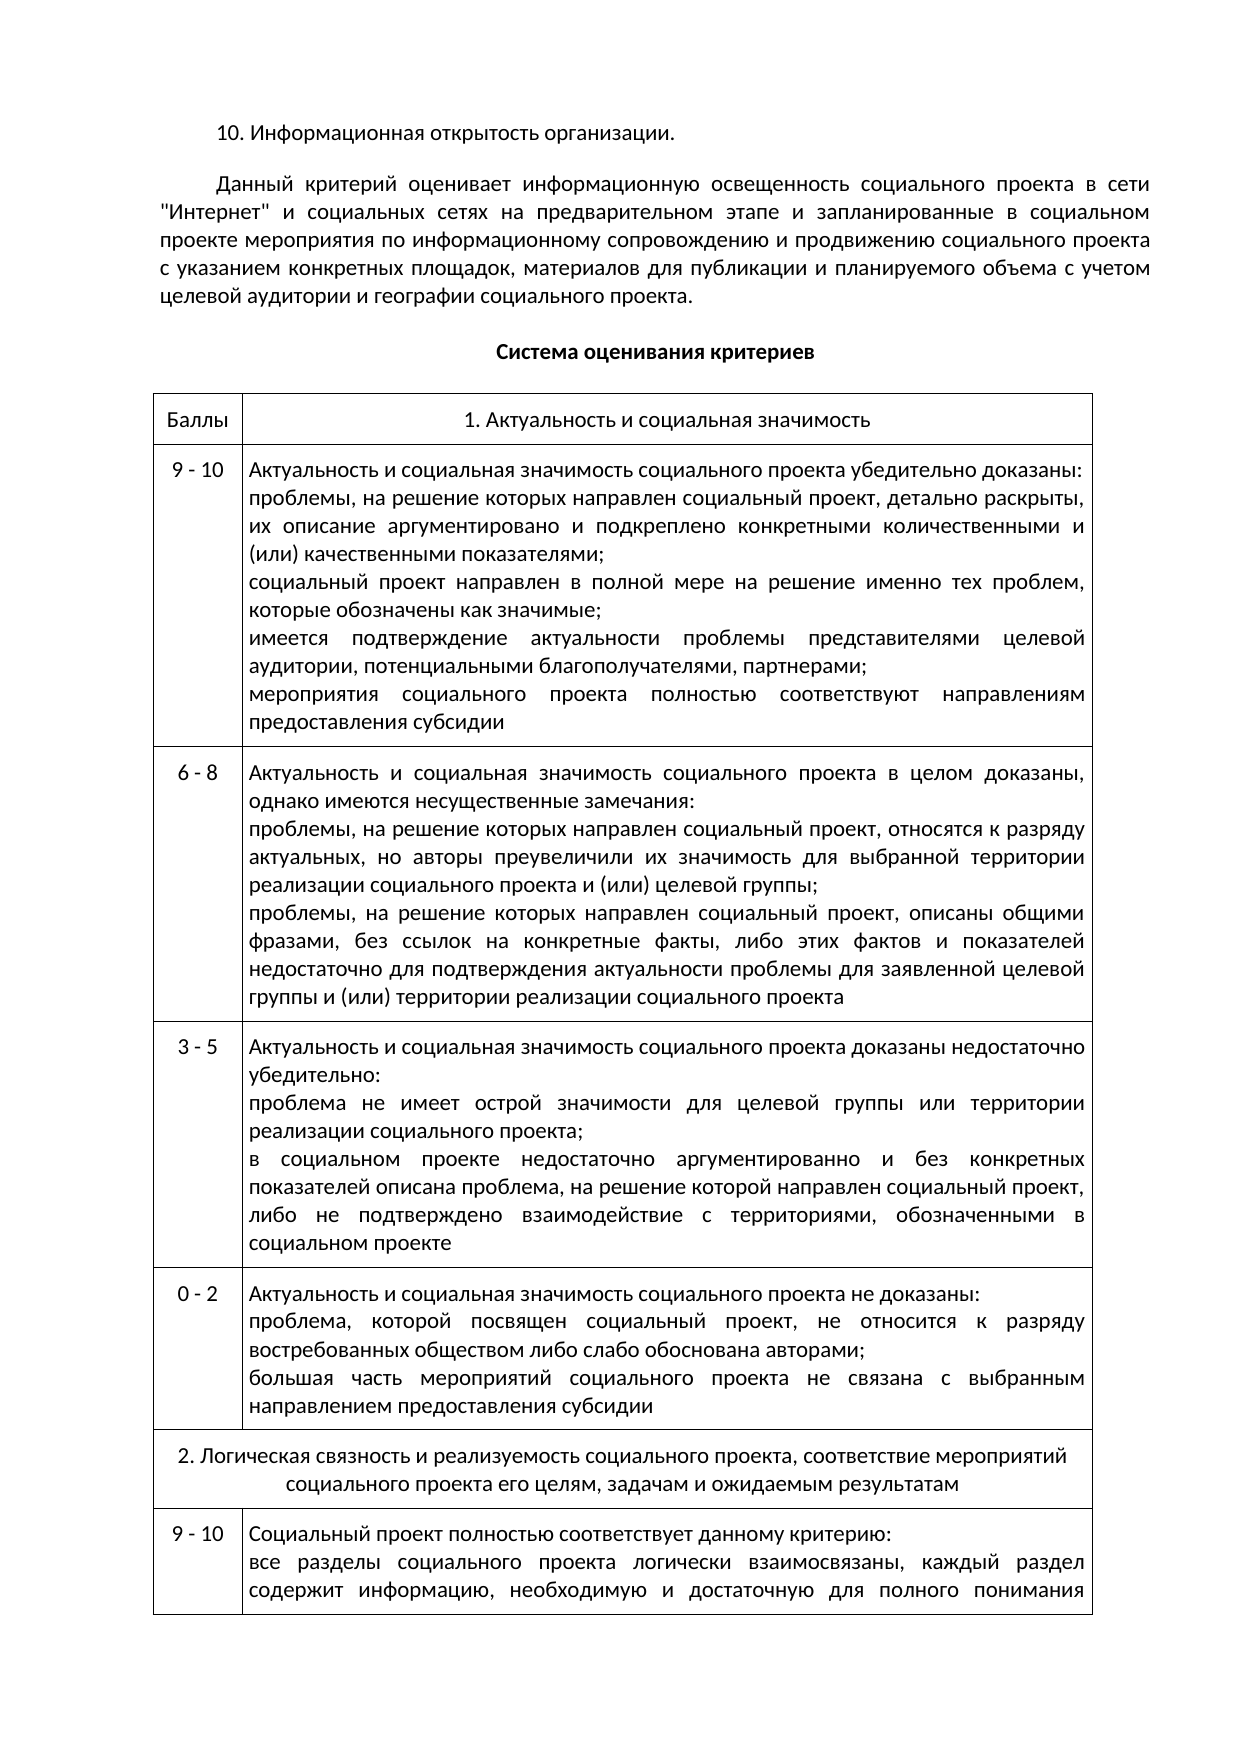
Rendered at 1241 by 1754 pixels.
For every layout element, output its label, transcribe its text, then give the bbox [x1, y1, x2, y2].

table_cell 0 - 2 [154, 1268, 242, 1429]
text 10. Информационная открытость организации. [159, 118, 1152, 146]
table_cell Актуальность и социальная значимость социального проекта доказаны недостаточно убедительно: проблема не имеет острой значимости для целевой группы или территории реализации социального проекта; в социальном проекте недостаточно аргументированно и без конкретных показателей описана проблема, на решение которой направлен социальный проект, либо не подтверждено взаимодействие с территориями, обозначенными в социальном проекте [243, 1022, 1092, 1267]
table_cell Актуальность и социальная значимость социального проекта не доказаны: проблема, которой посвящен социальный проект, не относится к разряду востребованных обществом либо слабо обоснована авторами; большая часть мероприятий социального проекта не связана с выбранным направлением предоставления субсидии [243, 1268, 1092, 1429]
table_header 1. Актуальность и социальная значимость [243, 394, 1092, 443]
table_cell 6 - 8 [154, 747, 242, 1021]
table_cell 9 - 10 [154, 1509, 242, 1614]
table_cell 9 - 10 [154, 445, 242, 746]
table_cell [243, 1509, 1092, 1614]
table_header Баллы [154, 394, 242, 443]
title Система оценивания критериев [159, 337, 1152, 365]
table_cell Актуальность и социальная значимость социального проекта убедительно доказаны: проблемы, на решение которых направлен социальный проект, детально раскрыты, их описание аргументировано и подкреплено конкретными количественными и (или) качественными показателями; социальный проект направлен в полной мере на решение именно тех проблем, которые обозначены как значимые; имеется подтверждение актуальности проблемы представителями целевой аудитории, потенциальными благополучателями, партнерами; мероприятия социального проекта полностью соответствуют направлениям предоставления субсидии [243, 445, 1092, 746]
table_cell Актуальность и социальная значимость социального проекта в целом доказаны, однако имеются несущественные замечания: проблемы, на решение которых направлен социальный проект, относятся к разряду актуальных, но авторы преувеличили их значимость для выбранной территории реализации социального проекта и (или) целевой группы; проблемы, на решение которых направлен социальный проект, описаны общими фразами, без ссылок на конкретные факты, либо этих фактов и показателей недостаточно для подтверждения актуальности проблемы для заявленной целевой группы и (или) территории реализации социального проекта [243, 747, 1092, 1021]
table_cell 2. Логическая связность и реализуемость социального проекта, соответствие мероприятий социального проекта его целям, задачам и ожидаемым результатам [154, 1430, 1092, 1508]
table_cell 3 - 5 [154, 1022, 242, 1267]
text Данный критерий оценивает информационную освещенность социального проекта в сети "Интернет" и социальных сетях на предварительном этапе и запланированные в социальном проекте мероприятия по информационному сопровождению и продвижению социального проекта с указанием конкретных площадок, материалов для публикации и планируемого объема с учетом целевой аудитории и географии социального проекта. [159, 169, 1152, 309]
